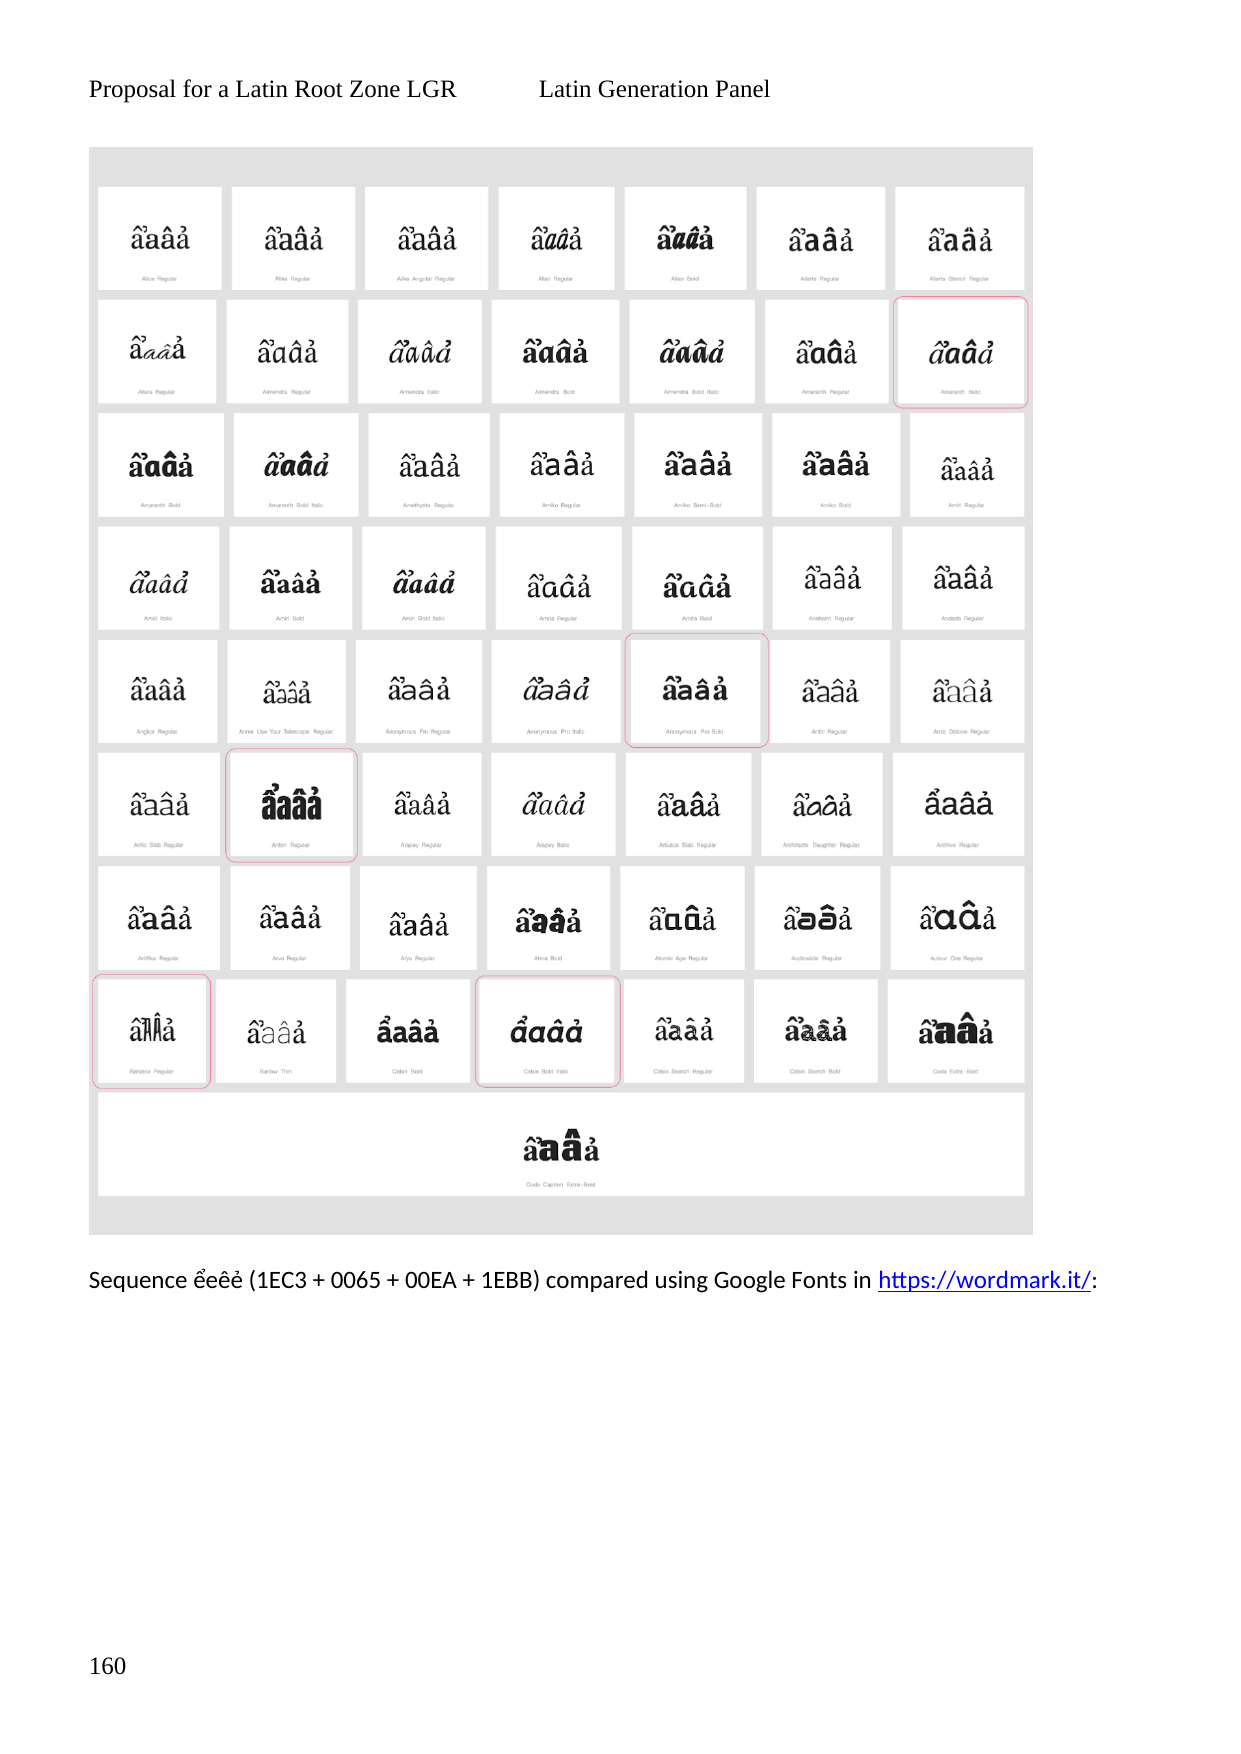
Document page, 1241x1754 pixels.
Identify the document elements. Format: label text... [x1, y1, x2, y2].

picture [88, 147, 1033, 1235]
text Sequence ểeêẻ (1EC3 + 0065 + 00EA + 1EBB) compared using Google Fonts in https://wordmark.it/: [89, 1265, 1152, 1295]
